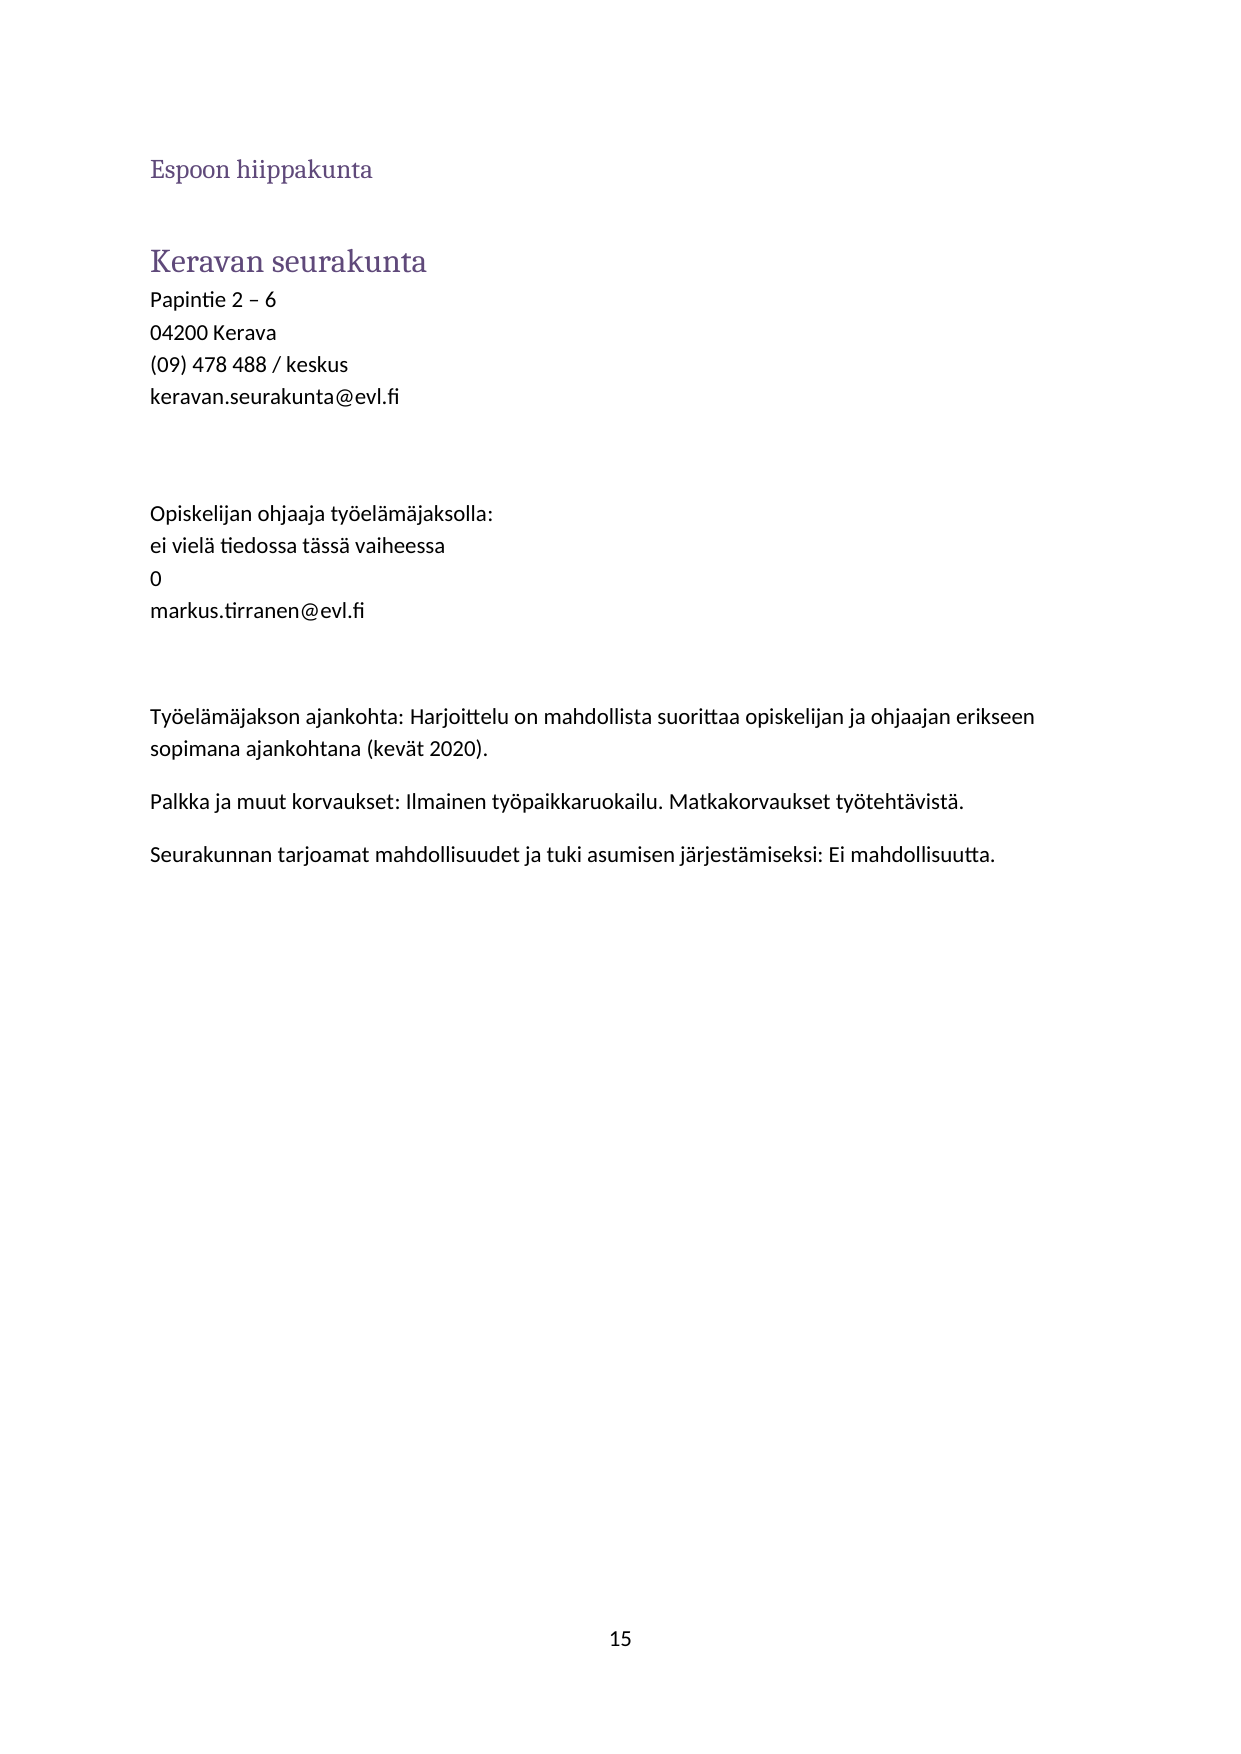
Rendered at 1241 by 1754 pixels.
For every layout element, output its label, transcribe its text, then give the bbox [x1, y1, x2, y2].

text Keravan seurakunta Papintie 2 – 6 04200 Kerava (09) 478 488 / keskus [150, 243, 1090, 378]
text Työelämäjakson ajankohta: Harjoittelu on mahdollista suorittaa opiskelijan ja ohjaajan erikseen sopimana ajankohtana (kevät 2020). [150, 702, 1090, 762]
subtitle Espoon hiippakunta [150, 154, 1090, 185]
text keravan.seurakunta@evl.fi [150, 382, 1090, 442]
text Opiskelijan ohjaaja työelämäjaksolla: ei vielä tiedossa tässä vaiheessa 0 markus.tirranen@evl.fi [150, 499, 1090, 624]
text Palkka ja muut korvaukset: Ilmainen työpaikkaruokailu. Matkakorvaukset työtehtävistä. [150, 787, 1090, 815]
text Seurakunnan tarjoamat mahdollisuudet ja tuki asumisen järjestämiseksi: Ei mahdollisuutta. [150, 840, 1090, 868]
